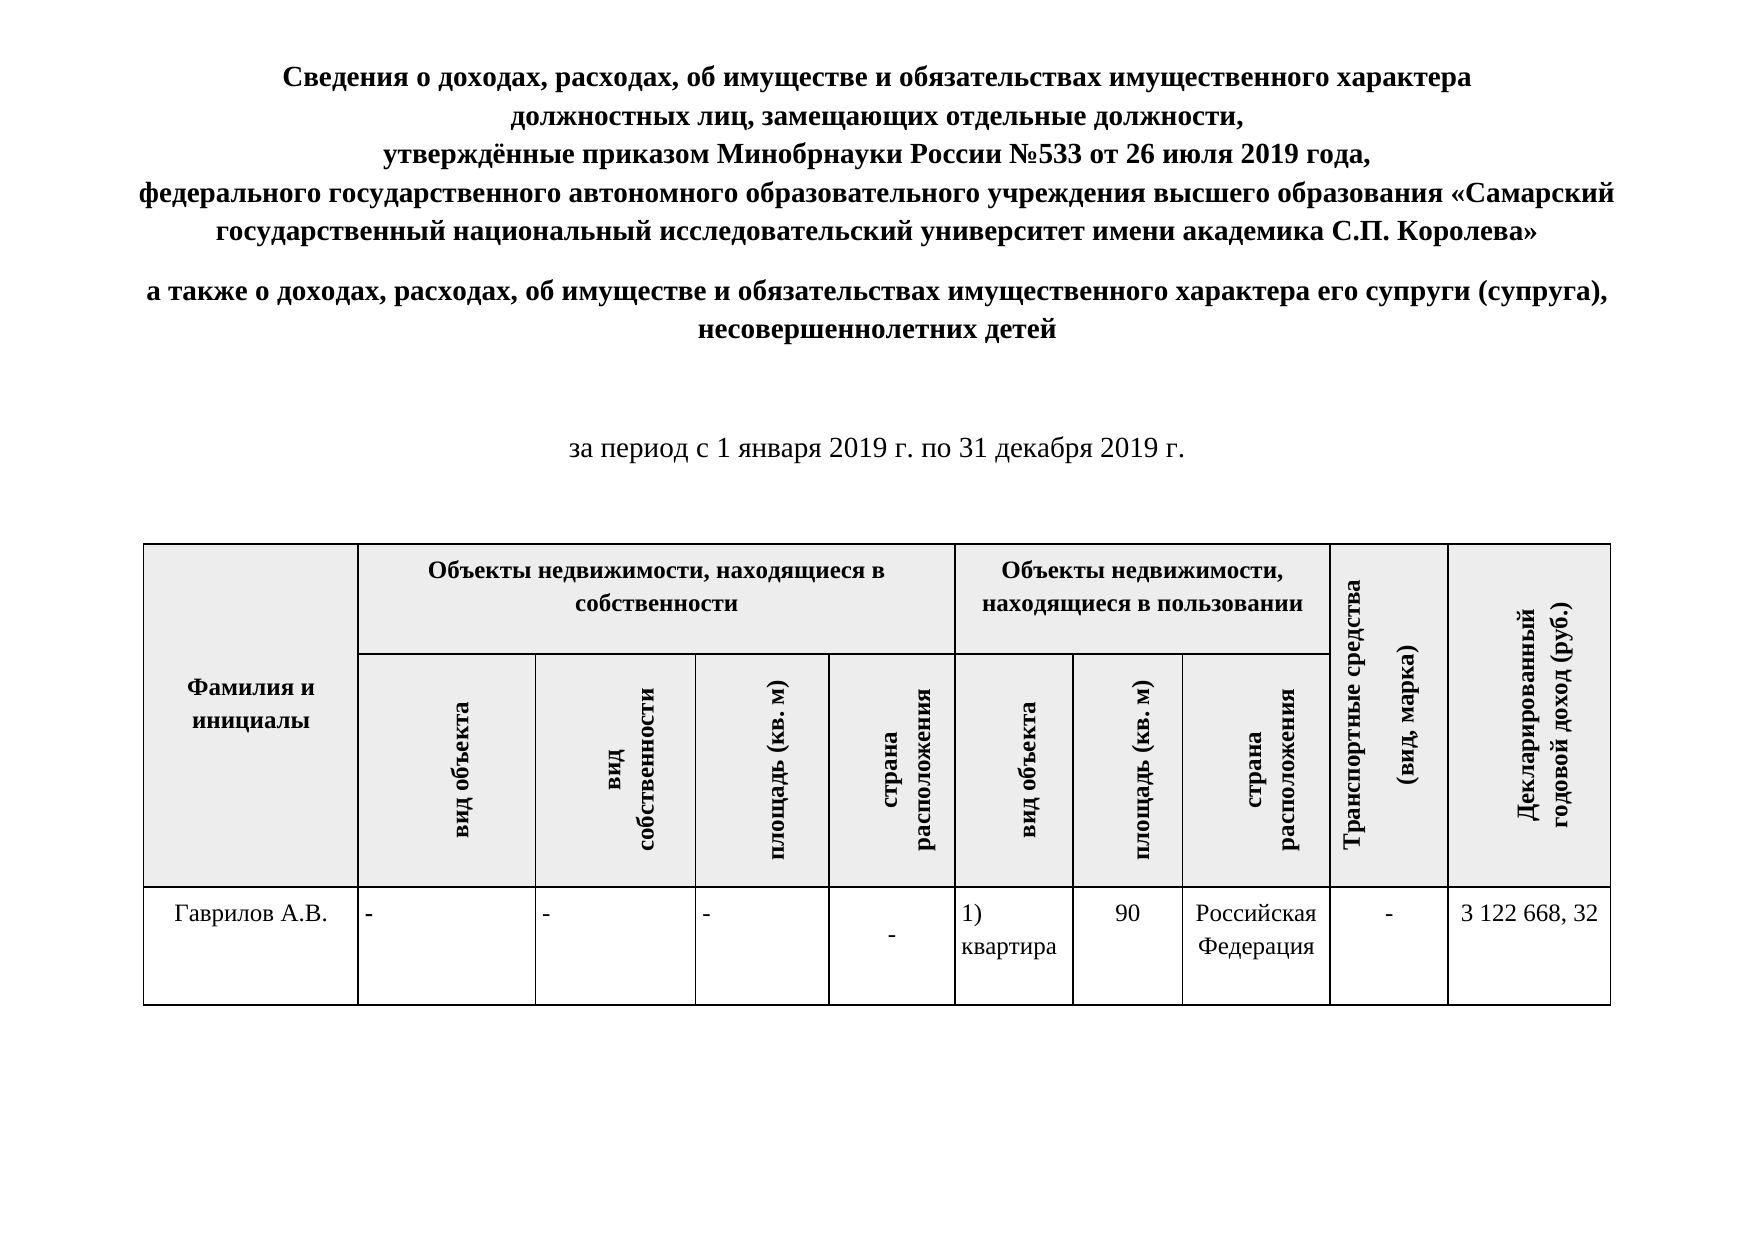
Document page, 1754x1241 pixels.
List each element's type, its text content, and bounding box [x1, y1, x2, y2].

table_cell вид собственности [536, 655, 695, 886]
table_cell - [830, 888, 954, 1004]
table_cell площадь (кв. м) [1074, 655, 1182, 886]
table_header Декларированный годовой доход (руб.) [1449, 545, 1610, 886]
table_cell страна расположения [1183, 655, 1329, 886]
table_cell 90 [1074, 888, 1182, 1004]
table_cell 3 122 668, 32 [1449, 888, 1610, 1004]
table_cell - [536, 888, 695, 1004]
table_header Фамилия и инициалы [144, 545, 357, 886]
text Сведения о доходах, расходах, об имуществе и обязательствах имущественного характера должностных лиц, замещающих отдельные должности, утверждённые приказом Минобрнауки России №533 от 26 июля 2019 года, федерального государственного автономного образовательного учреждения высшего образования «Самарский государственный национальный исследовательский университет имени академика С.П. Королева» [59, 59, 1695, 247]
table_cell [1183, 888, 1329, 1004]
table_cell - [696, 888, 828, 1004]
table_cell площадь (кв. м) [696, 655, 828, 886]
table_header Объекты недвижимости, находящиеся в собственности [359, 545, 954, 653]
table_cell вид объекта [956, 655, 1072, 886]
table_cell вид объекта [359, 655, 535, 886]
table_header Объекты недвижимости, находящиеся в пользовании [956, 545, 1329, 653]
text за период с 1 января 2019 г. по 31 декабря 2019 г. [59, 430, 1695, 463]
table_header Транспортные средства (вид, марка) [1331, 545, 1447, 886]
table_cell страна расположения [830, 655, 954, 886]
table_cell - [1331, 888, 1447, 1004]
table_cell Гаврилов А.В. [144, 888, 357, 1004]
table_cell - [359, 888, 535, 1004]
table_cell 1) квартира [956, 888, 1072, 1004]
text а также о доходах, расходах, об имуществе и обязательствах имущественного характера его супруги (супруга), несовершеннолетних детей [59, 273, 1695, 345]
